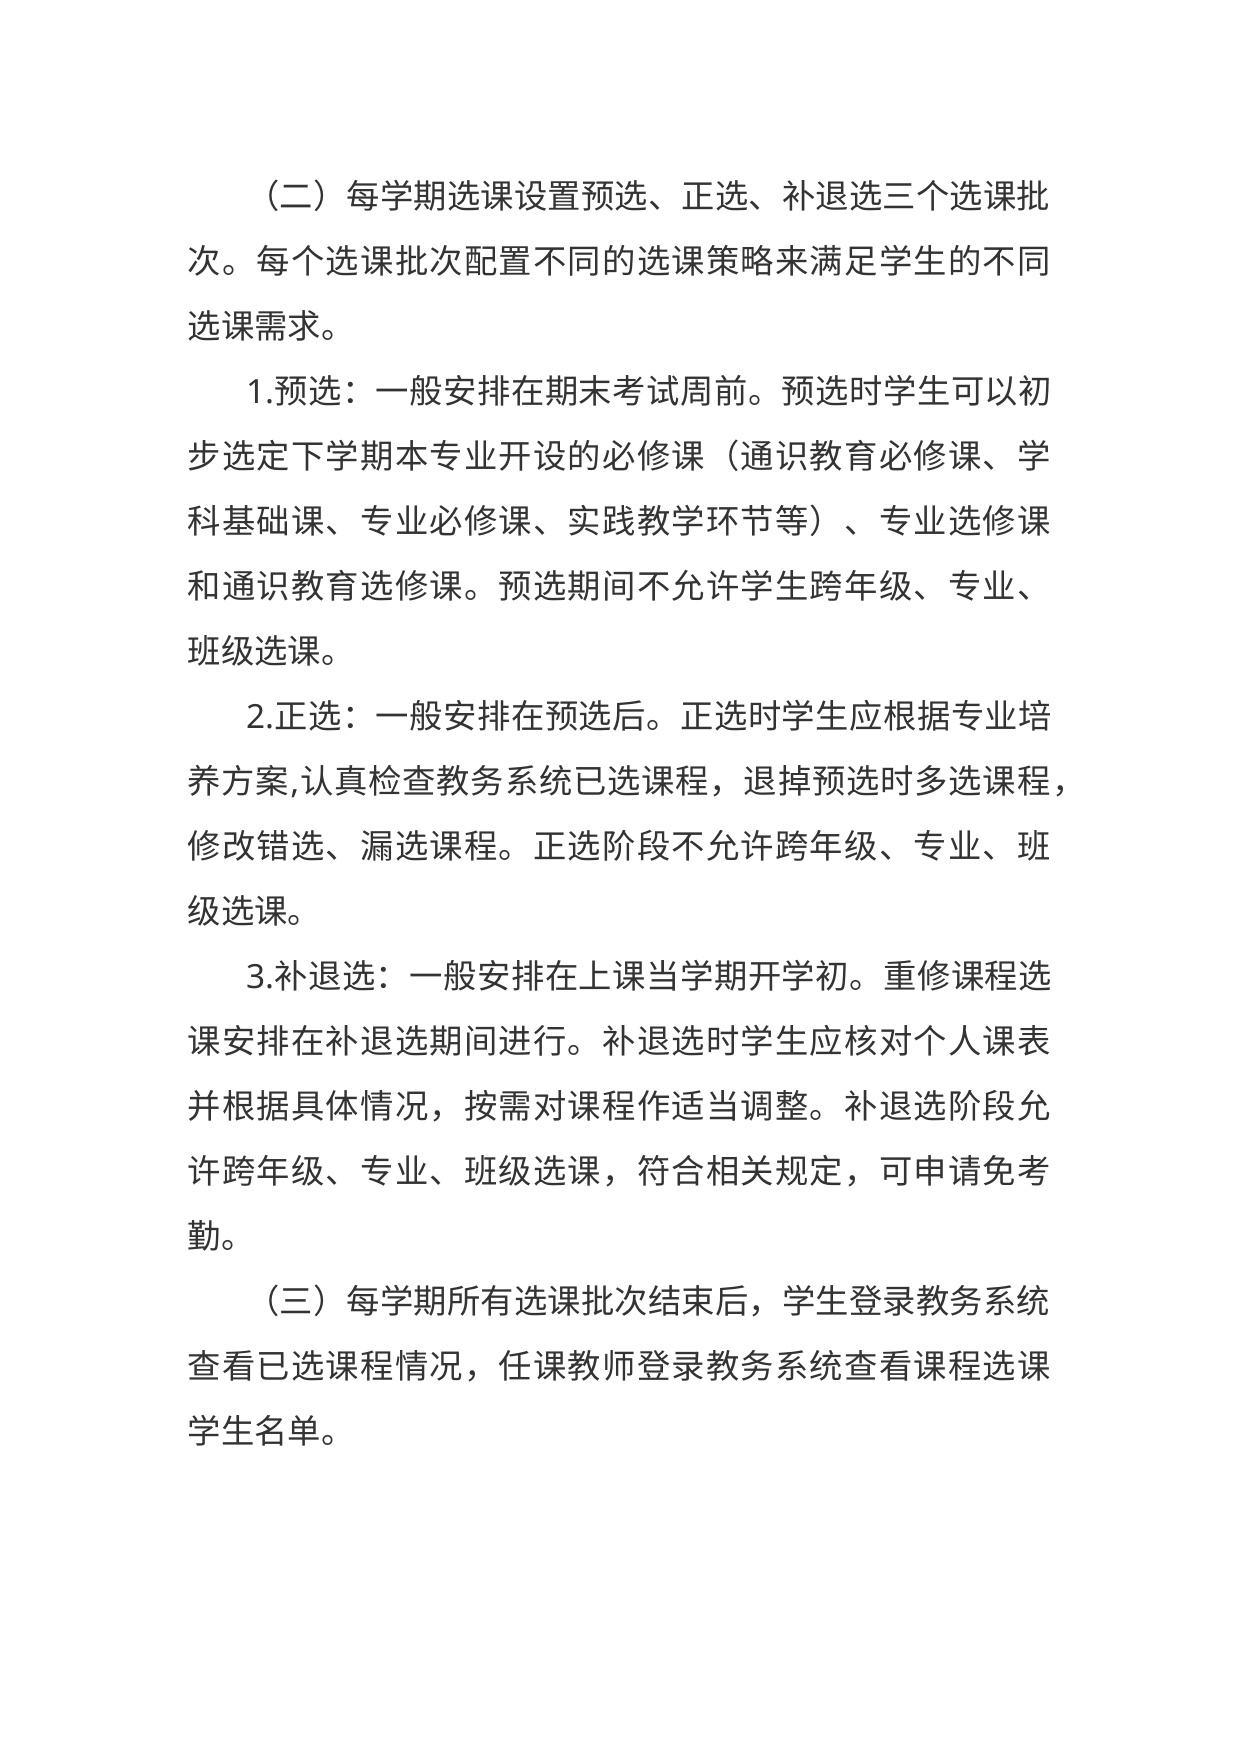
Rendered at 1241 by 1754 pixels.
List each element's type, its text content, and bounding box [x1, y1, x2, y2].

text 2.正选：一般安排在预选后。正选时学生应根据专业培养方案,认真检查教务系统已选课程，退掉预选时多选课程，修改错选、漏选课程。正选阶段不允许跨年级、专业、班级选课。 [187, 682, 1053, 942]
text （三）每学期所有选课批次结束后，学生登录教务系统查看已选课程情况，任课教师登录教务系统查看课程选课学生名单。 [187, 1267, 1053, 1462]
text 1.预选：一般安排在期末考试周前。预选时学生可以初步选定下学期本专业开设的必修课（通识教育必修课、学科基础课、专业必修课、实践教学环节等）、专业选修课和通识教育选修课。预选期间不允许学生跨年级、专业、班级选课。 [187, 357, 1053, 682]
text 3.补退选：一般安排在上课当学期开学初。重修课程选课安排在补退选期间进行。补退选时学生应核对个人课表，并根据具体情况，按需对课程作适当调整。补退选阶段允许跨年级、专业、班级选课，符合相关规定，可申请免考勤。 [187, 942, 1053, 1267]
text （二）每学期选课设置预选、正选、补退选三个选课批次。每个选课批次配置不同的选课策略来满足学生的不同选课需求。 [187, 162, 1053, 357]
